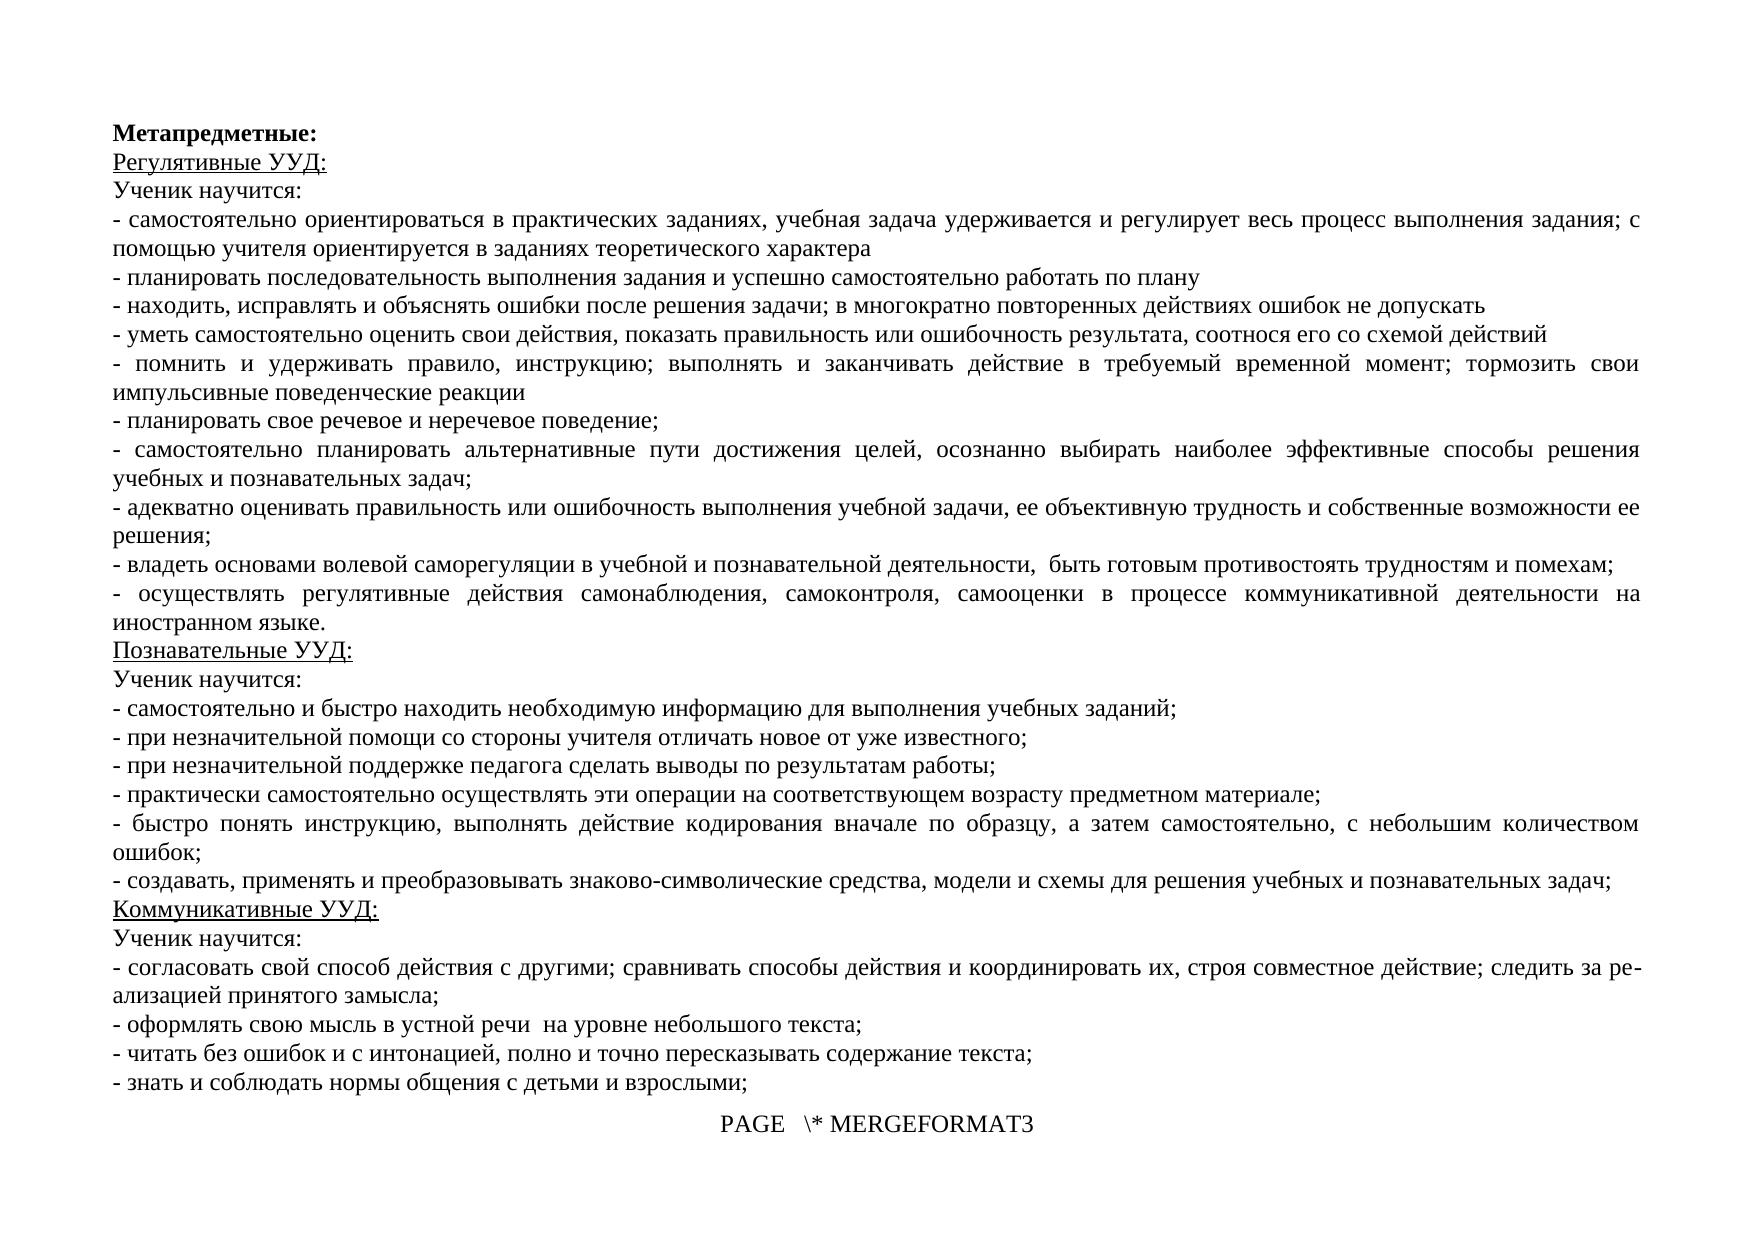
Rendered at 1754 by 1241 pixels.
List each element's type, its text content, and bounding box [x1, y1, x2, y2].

text - планировать свое речевое и неречевое поведение; [112, 406, 1642, 434]
text - согласовать свой способ действия с другими; сравнивать способы действия и координировать их, строя совместное действие; следить за реализацией принятого замысла; [112, 952, 1642, 1009]
text - быстро понять инструкцию, выполнять действие кодирования вначале по образцу, а затем самостоятельно, с небольшим количеством ошибок; [112, 808, 1642, 866]
text - самостоятельно ориентироваться в практических заданиях, учебная задача удерживается и регулирует весь процесс выполнения задания; с помощью учителя ориентируется в заданиях теоретического характера [112, 204, 1642, 262]
text - оформлять свою мысль в устной речи на уровне небольшого текста; [112, 1009, 1642, 1038]
text - владеть основами волевой саморегуляции в учебной и познавательной деятельности, быть готовым противостоять трудностям и помехам; [112, 549, 1642, 578]
text - планировать последовательность выполнения задания и успешно самостоятельно работать по плану [112, 262, 1642, 291]
text Ученик научится: [112, 176, 1642, 204]
text - при незначительной помощи со стороны учителя отличать новое от уже известного; [112, 722, 1642, 751]
text - практически самостоятельно осуществлять эти операции на соответствующем возрасту предметном материале; [112, 779, 1642, 808]
text - адекватно оценивать правильность или ошибочность выполнения учебной задачи, ее объективную трудность и собственные возможности ее решения; [112, 492, 1642, 549]
text Регулятивные УУД: [112, 147, 1642, 176]
text Коммуникативные УУД: [112, 894, 1642, 923]
text - осуществлять регулятивные действия самонаблюдения, самоконтроля, самооценки в процессе коммуникативной деятельности на иностранном языке. [112, 578, 1642, 636]
text Познавательные УУД: [112, 636, 1642, 664]
text Ученик научится: [112, 923, 1642, 952]
text - самостоятельно и быстро находить необходимую информацию для выполнения учебных заданий; [112, 693, 1642, 722]
text - помнить и удерживать правило, инструкцию; выполнять и заканчивать действие в требуемый временной момент; тормозить свои импульсивные поведенческие реакции [112, 348, 1642, 406]
text - находить, исправлять и объяснять ошибки после решения задачи; в многократно повторенных действиях ошибок не допускать [112, 291, 1642, 319]
text - создавать, применять и преобразовывать знаково-символические средства, модели и схемы для решения учебных и познавательных задач; [112, 866, 1642, 894]
text - самостоятельно планировать альтернативные пути достижения целей, осознанно выбирать наиболее эффективные способы решения учебных и познавательных задач; [112, 434, 1642, 492]
text Ученик научится: [112, 664, 1642, 693]
text - знать и соблюдать нормы общения с детьми и взрослыми; [112, 1067, 1642, 1096]
text - при незначительной поддержке педагога сделать выводы по результатам работы; [112, 751, 1642, 779]
text Метапредметные: [112, 118, 1642, 147]
text - уметь самостоятельно оценить свои действия, показать правильность или ошибочность результата, соотнося его со схемой действий [112, 319, 1642, 348]
text - читать без ошибок и с интонацией, полно и точно пересказывать содержание текста; [112, 1038, 1642, 1067]
